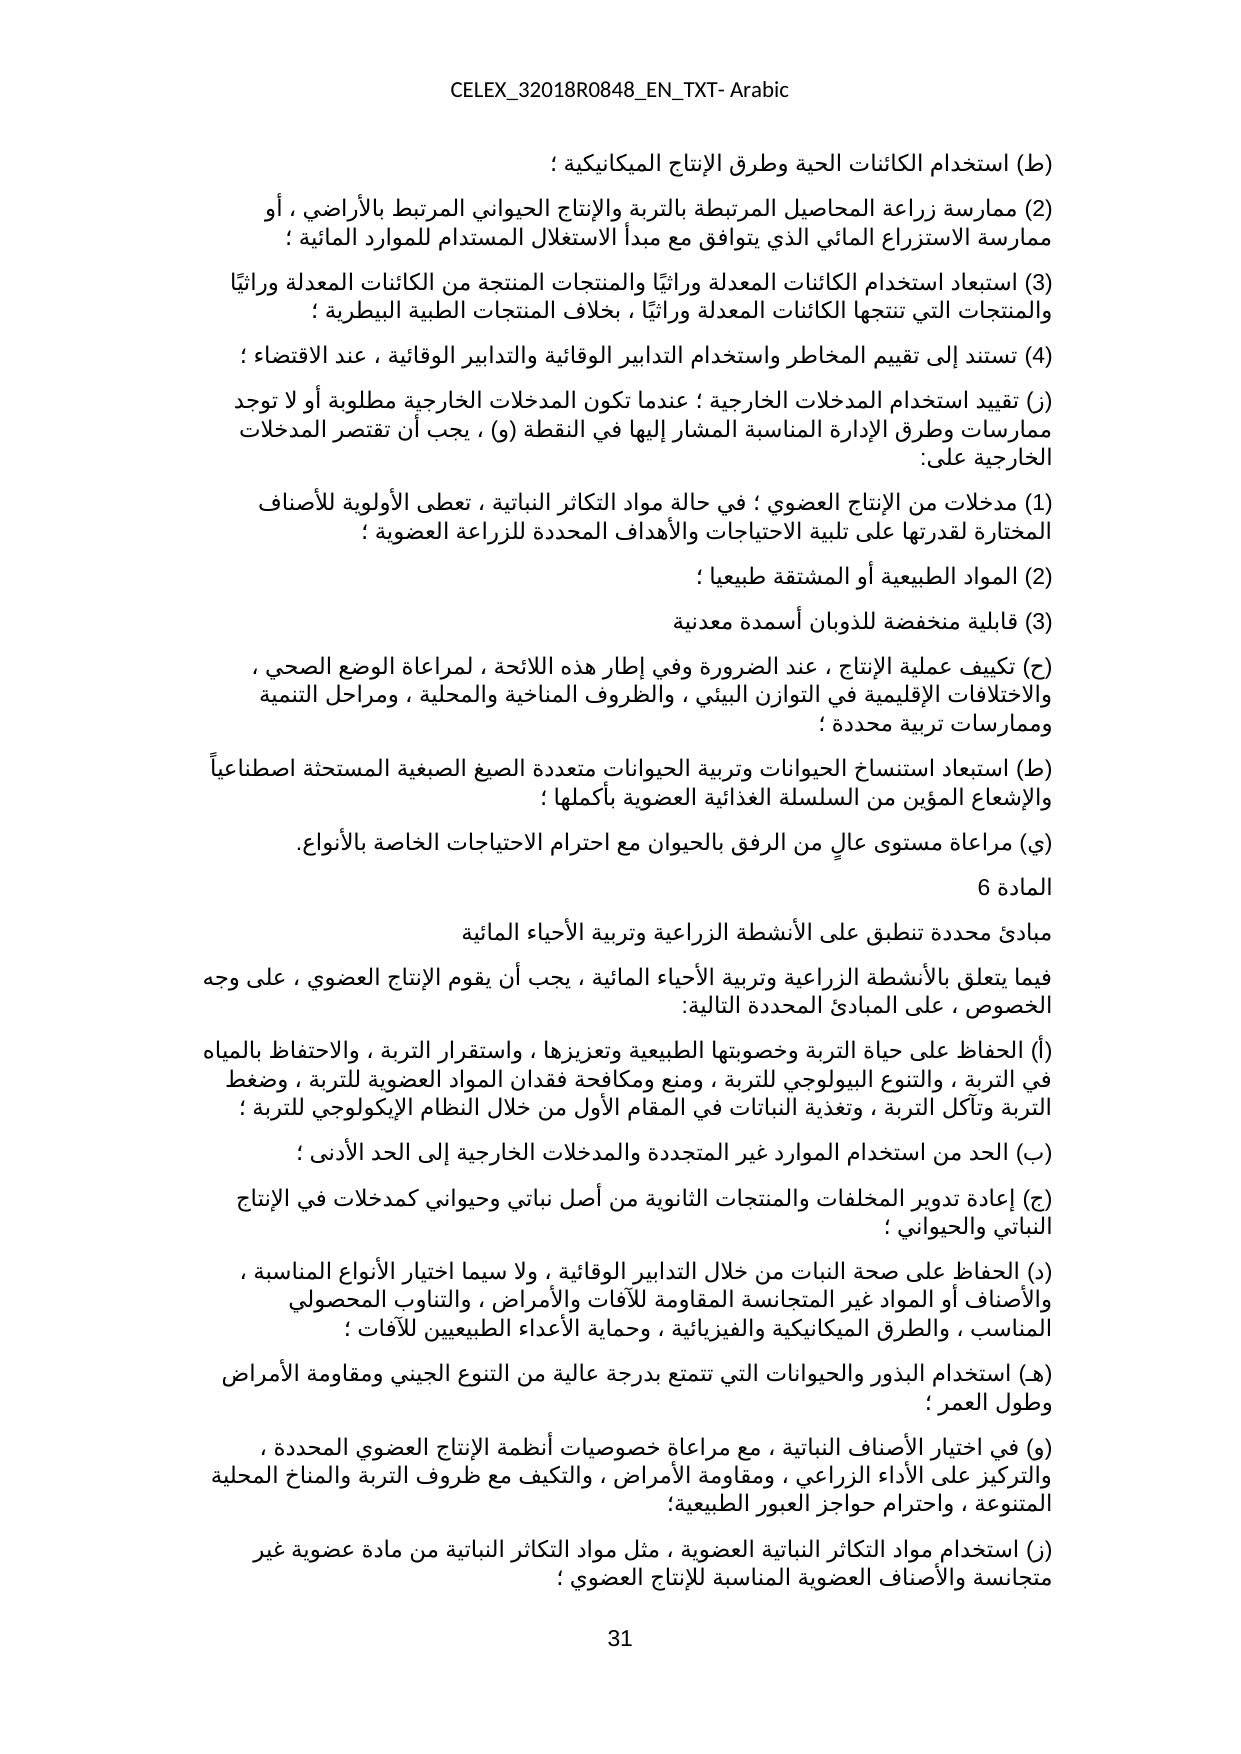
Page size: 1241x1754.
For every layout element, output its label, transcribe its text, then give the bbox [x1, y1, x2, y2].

text (د) الحفاظ على صحة النبات من خلال التدابير الوقائية ، ولا سيما اختيار الأنواع المناسبة ، والأصناف أو المواد غير المتجانسة المقاومة للآفات والأمراض ، والتناوب المحصولي المناسب ، والطرق الميكانيكية والفيزيائية ، وحماية الأعداء الطبيعيين للآفات ؛ [187, 1258, 1053, 1341]
text (ز) استخدام مواد التكاثر النباتية العضوية ، مثل مواد التكاثر النباتية من مادة عضوية غير متجانسة والأصناف العضوية المناسبة للإنتاج العضوي ؛ [187, 1536, 1053, 1590]
text المادة 6 [187, 874, 1053, 900]
text (ح) تكييف عملية الإنتاج ، عند الضرورة وفي إطار هذه اللائحة ، لمراعاة الوضع الصحي ، والاختلافات الإقليمية في التوازن البيئي ، والظروف المناخية والمحلية ، ومراحل التنمية وممارسات تربية محددة ؛ [187, 653, 1053, 736]
text فيما يتعلق بالأنشطة الزراعية وتربية الأحياء المائية ، يجب أن يقوم الإنتاج العضوي ، على وجه الخصوص ، على المبادئ المحددة التالية: [187, 964, 1053, 1019]
text (ط) استخدام الكائنات الحية وطرق الإنتاج الميكانيكية ؛ [187, 150, 1053, 176]
text (و) في اختيار الأصناف النباتية ، مع مراعاة خصوصيات أنظمة الإنتاج العضوي المحددة ، والتركيز على الأداء الزراعي ، ومقاومة الأمراض ، والتكيف مع ظروف التربة والمناخ المحلية المتنوعة ، واحترام حواجز العبور الطبيعية؛ [187, 1433, 1053, 1517]
text (ي) مراعاة مستوى عالٍ من الرفق بالحيوان مع احترام الاحتياجات الخاصة بالأنواع. [187, 828, 1053, 855]
text مبادئ محددة تنطبق على الأنشطة الزراعية وتربية الأحياء المائية [187, 919, 1053, 945]
text (4) تستند إلى تقييم المخاطر واستخدام التدابير الوقائية والتدابير الوقائية ، عند الاقتضاء ؛ [187, 342, 1053, 368]
text (ج) إعادة تدوير المخلفات والمنتجات الثانوية من أصل نباتي وحيواني كمدخلات في الإنتاج النباتي والحيواني ؛ [187, 1184, 1053, 1239]
text (3) قابلية منخفضة للذوبان أسمدة معدنية [187, 608, 1053, 634]
text (ب) الحد من استخدام الموارد غير المتجددة والمدخلات الخارجية إلى الحد الأدنى ؛ [187, 1139, 1053, 1166]
text (1) مدخلات من الإنتاج العضوي ؛ في حالة مواد التكاثر النباتية ، تعطى الأولوية للأصناف المختارة لقدرتها على تلبية الاحتياجات والأهداف المحددة للزراعة العضوية ؛ [187, 489, 1053, 544]
text (3) استبعاد استخدام الكائنات المعدلة وراثيًا والمنتجات المنتجة من الكائنات المعدلة وراثيًا والمنتجات التي تنتجها الكائنات المعدلة وراثيًا ، بخلاف المنتجات الطبية البيطرية ؛ [187, 269, 1053, 323]
text (ز) تقييد استخدام المدخلات الخارجية ؛ عندما تكون المدخلات الخارجية مطلوبة أو لا توجد ممارسات وطرق الإدارة المناسبة المشار إليها في النقطة (و) ، يجب أن تقتصر المدخلات الخارجية على: [187, 387, 1053, 471]
text (2) ممارسة زراعة المحاصيل المرتبطة بالتربة والإنتاج الحيواني المرتبط بالأراضي ، أو ممارسة الاستزراع المائي الذي يتوافق مع مبدأ الاستغلال المستدام للموارد المائية ؛ [187, 195, 1053, 250]
text (2) المواد الطبيعية أو المشتقة طبيعيا ؛ [187, 563, 1053, 589]
text (أ) الحفاظ على حياة التربة وخصوبتها الطبيعية وتعزيزها ، واستقرار التربة ، والاحتفاظ بالمياه في التربة ، والتنوع البيولوجي للتربة ، ومنع ومكافحة فقدان المواد العضوية للتربة ، وضغط التربة وتآكل التربة ، وتغذية النباتات في المقام الأول من خلال النظام الإيكولوجي للتربة ؛ [187, 1037, 1053, 1121]
text (ط) استبعاد استنساخ الحيوانات وتربية الحيوانات متعددة الصيغ الصبغية المستحثة اصطناعياً والإشعاع المؤين من السلسلة الغذائية العضوية بأكملها ؛ [187, 755, 1053, 810]
text (هـ) استخدام البذور والحيوانات التي تتمتع بدرجة عالية من التنوع الجيني ومقاومة الأمراض وطول العمر ؛ [187, 1360, 1053, 1415]
